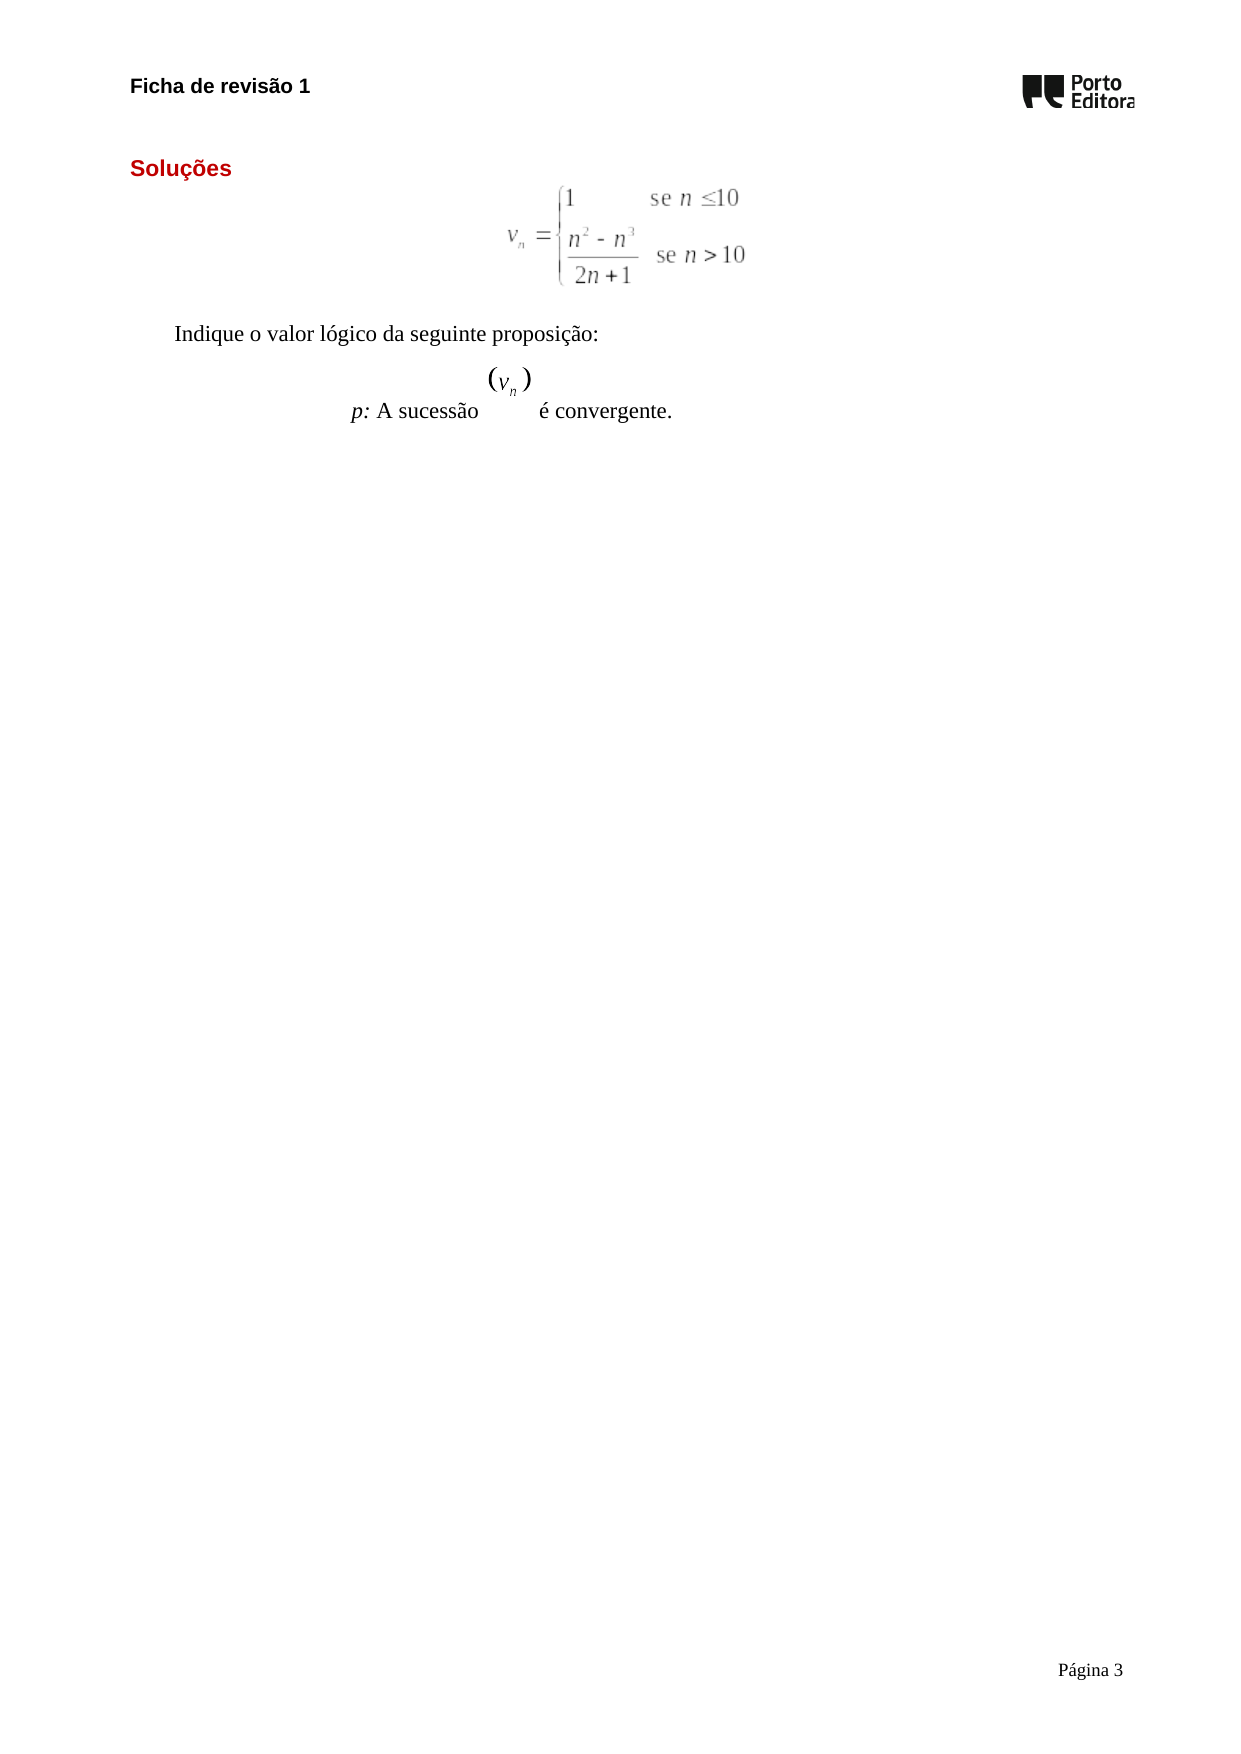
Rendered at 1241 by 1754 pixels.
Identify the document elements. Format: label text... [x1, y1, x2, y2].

text Indique o valor lógico da seguinte proposição: [130, 320, 1123, 346]
text p: A sucessão é convergente. [130, 361, 1123, 423]
